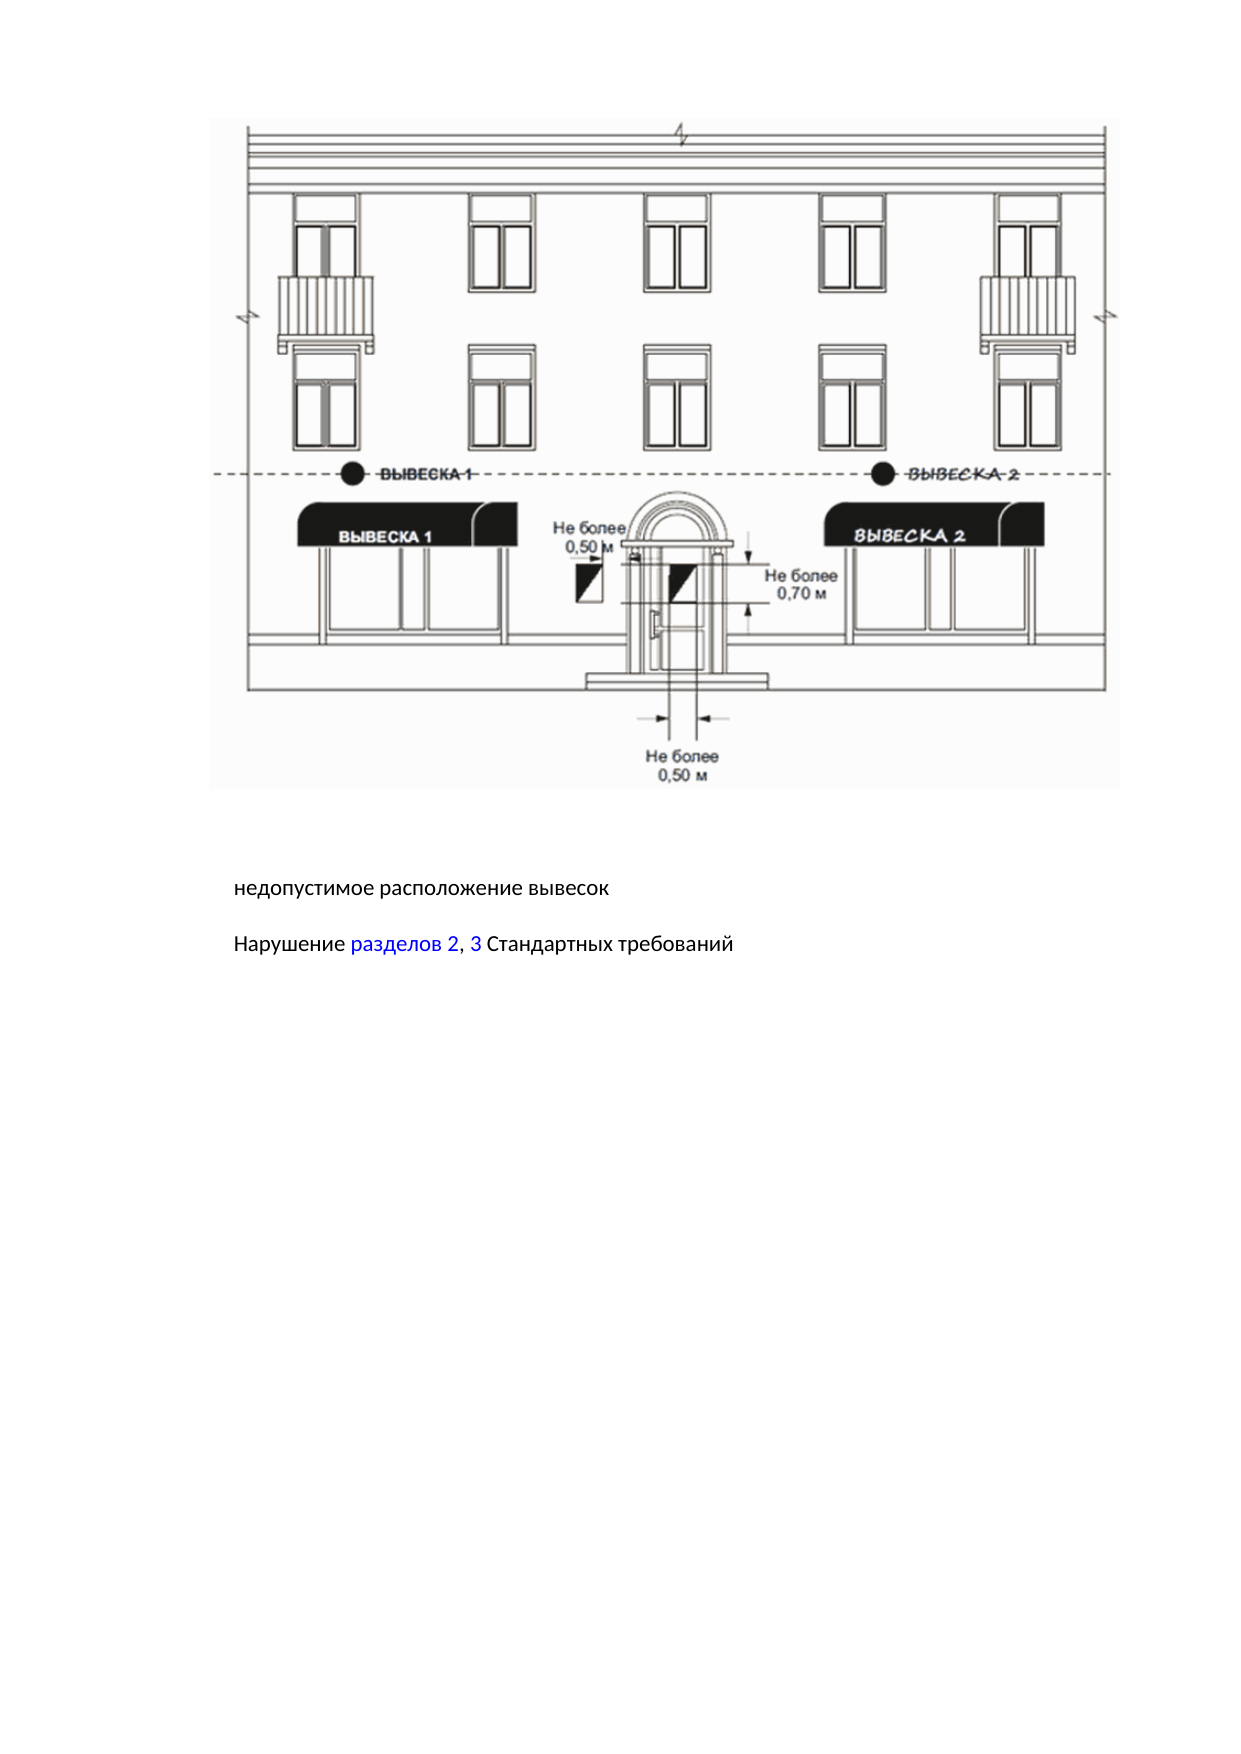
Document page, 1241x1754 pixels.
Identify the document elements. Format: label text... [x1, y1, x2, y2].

picture [209, 118, 1120, 789]
text недопустимое расположение вывесок [177, 873, 1152, 901]
text Нарушение разделов 2, 3 Стандартных требований [177, 929, 1152, 957]
